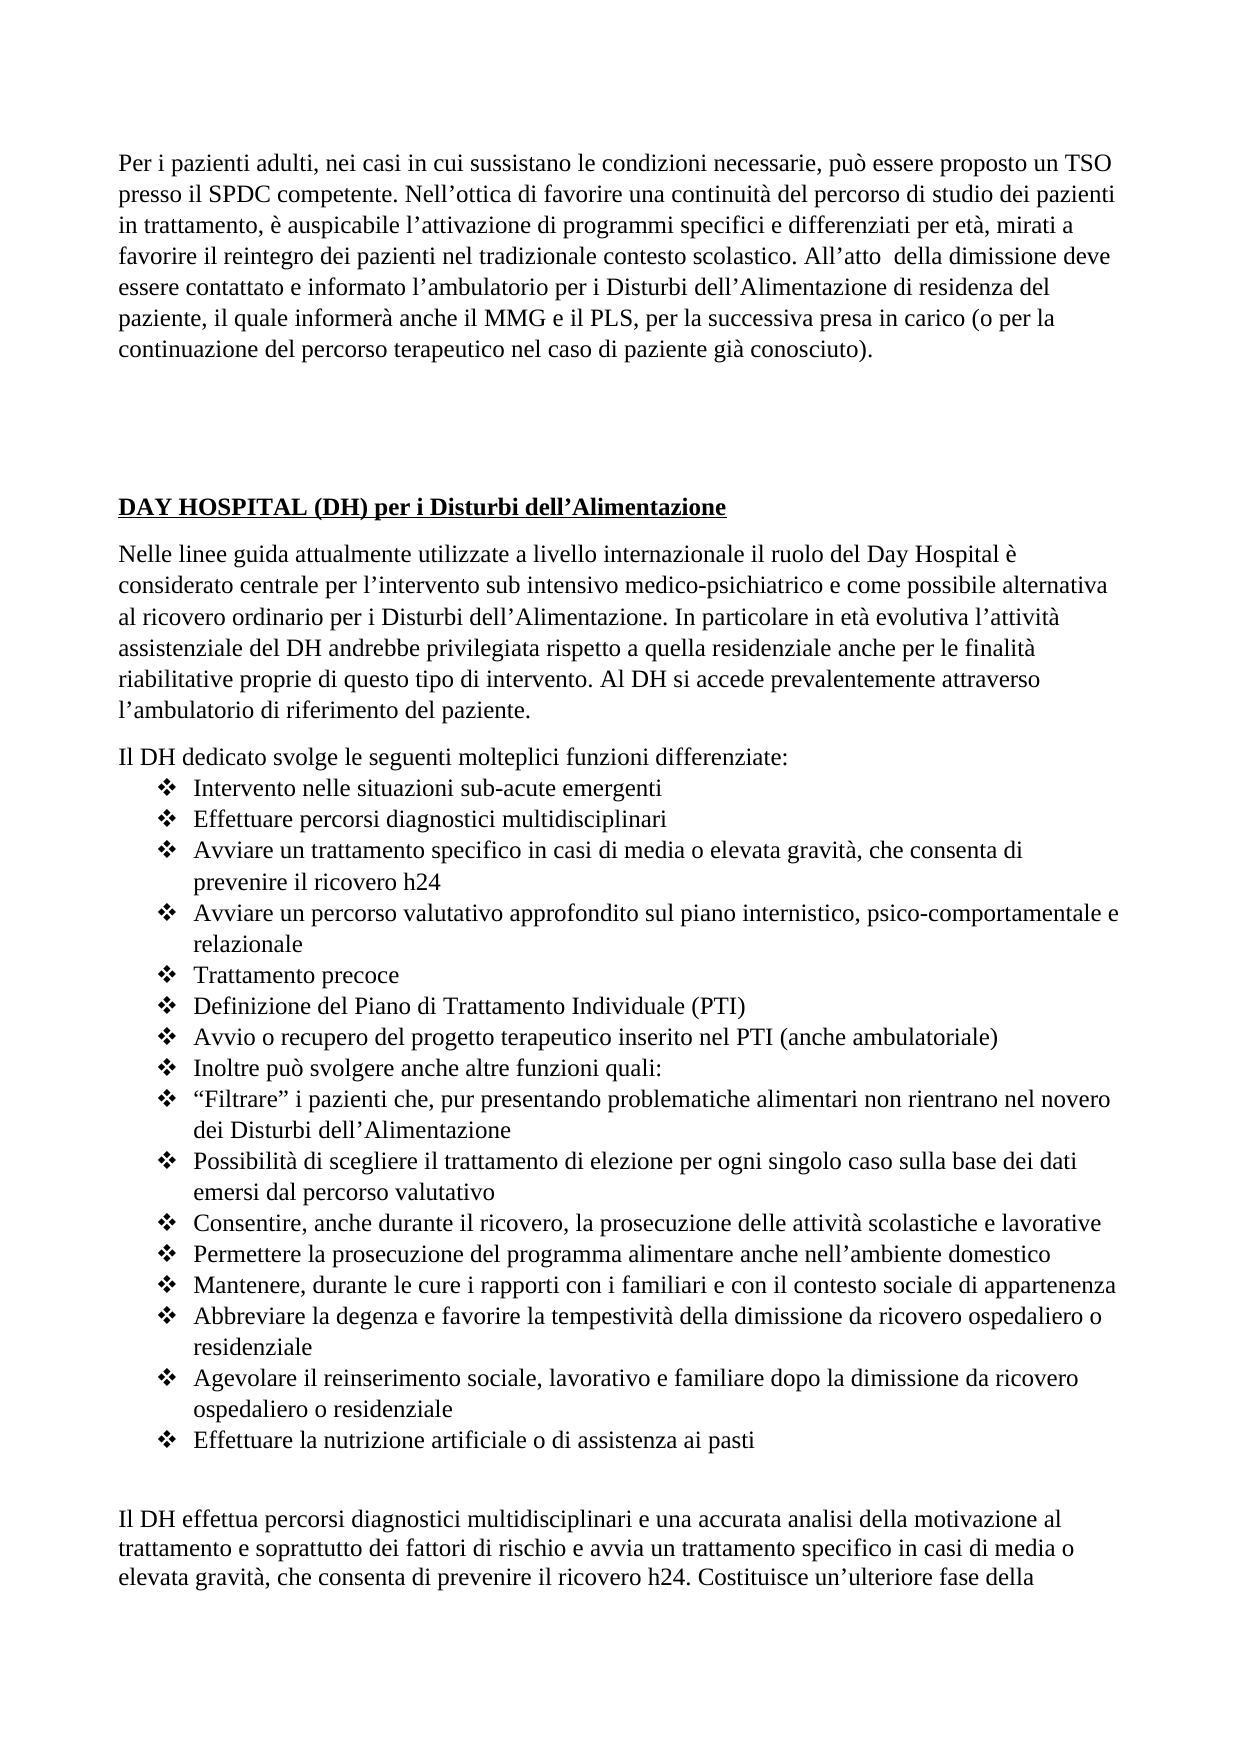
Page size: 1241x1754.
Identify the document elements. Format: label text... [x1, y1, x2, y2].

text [118, 1504, 1122, 1590]
text DAY HOSPITAL (DH) per i Disturbi dell’Alimentazione [118, 492, 1122, 521]
list Mantenere, durante le cure i rapporti con i familiari e con il contesto sociale di appartenenza [156, 1270, 1122, 1299]
list “Filtrare” i pazienti che, pur presentando problematiche alimentari non rientrano nel novero dei Disturbi dell’Alimentazione [156, 1084, 1122, 1144]
list Inoltre può svolgere anche altre funzioni quali: [156, 1053, 1122, 1082]
text Il DH dedicato svolge le seguenti molteplici funzioni differenziate: [118, 742, 1122, 771]
list Definizione del Piano di Trattamento Individuale (PTI) [156, 991, 1122, 1019]
list Avviare un percorso valutativo approfondito sul piano internistico, psico-comportamentale e relazionale [156, 898, 1122, 957]
list Trattamento precoce [156, 960, 1122, 988]
text Nelle linee guida attualmente utilizzate a livello internazionale il ruolo del Day Hospital è considerato centrale per l’intervento sub intensivo medico-psichiatrico e come possibile alternativa al ricovero ordinario per i Disturbi dell’Alimentazione. In particolare in età evolutiva l’attività assistenziale del DH andrebbe privilegiata rispetto a quella residenziale anche per le finalità riabilitative proprie di questo tipo di intervento. Al DH si accede prevalentemente attraverso l’ambulatorio di riferimento del paziente. [118, 539, 1122, 723]
list Possibilità di scegliere il trattamento di elezione per ogni singolo caso sulla base dei dati emersi dal percorso valutativo [156, 1146, 1122, 1206]
text Per i pazienti adulti, nei casi in cui sussistano le condizioni necessarie, può essere proposto un TSO presso il SPDC competente. Nell’ottica di favorire una continuità del percorso di studio dei pazienti in trattamento, è auspicabile l’attivazione di programmi specifici e differenziati per età, mirati a favorire il reintegro dei pazienti nel tradizionale contesto scolastico. All’atto della dimissione deve essere contattato e informato l’ambulatorio per i Disturbi dell’Alimentazione di residenza del paziente, il quale informerà anche il MMG e il PLS, per la successiva presa in carico (o per la continuazione del percorso terapeutico nel caso di paziente già conosciuto). [118, 148, 1122, 363]
list Consentire, anche durante il ricovero, la prosecuzione delle attività scolastiche e lavorative [156, 1208, 1122, 1237]
list Effettuare la nutrizione artificiale o di assistenza ai pasti [156, 1425, 1122, 1454]
list Effettuare percorsi diagnostici multidisciplinari [156, 804, 1122, 833]
list Intervento nelle situazioni sub-acute emergenti [156, 773, 1122, 802]
list Agevolare il reinserimento sociale, lavorativo e familiare dopo la dimissione da ricovero ospedaliero o residenziale [156, 1363, 1122, 1423]
list Avvio o recupero del progetto terapeutico inserito nel PTI (anche ambulatoriale) [156, 1022, 1122, 1051]
list Avviare un trattamento specifico in casi di media o elevata gravità, che consenta di prevenire il ricovero h24 [156, 836, 1122, 895]
list Permettere la prosecuzione del programma alimentare anche nell’ambiente domestico [156, 1239, 1122, 1268]
list Abbreviare la degenza e favorire la tempestività della dimissione da ricovero ospedaliero o residenziale [156, 1301, 1122, 1361]
